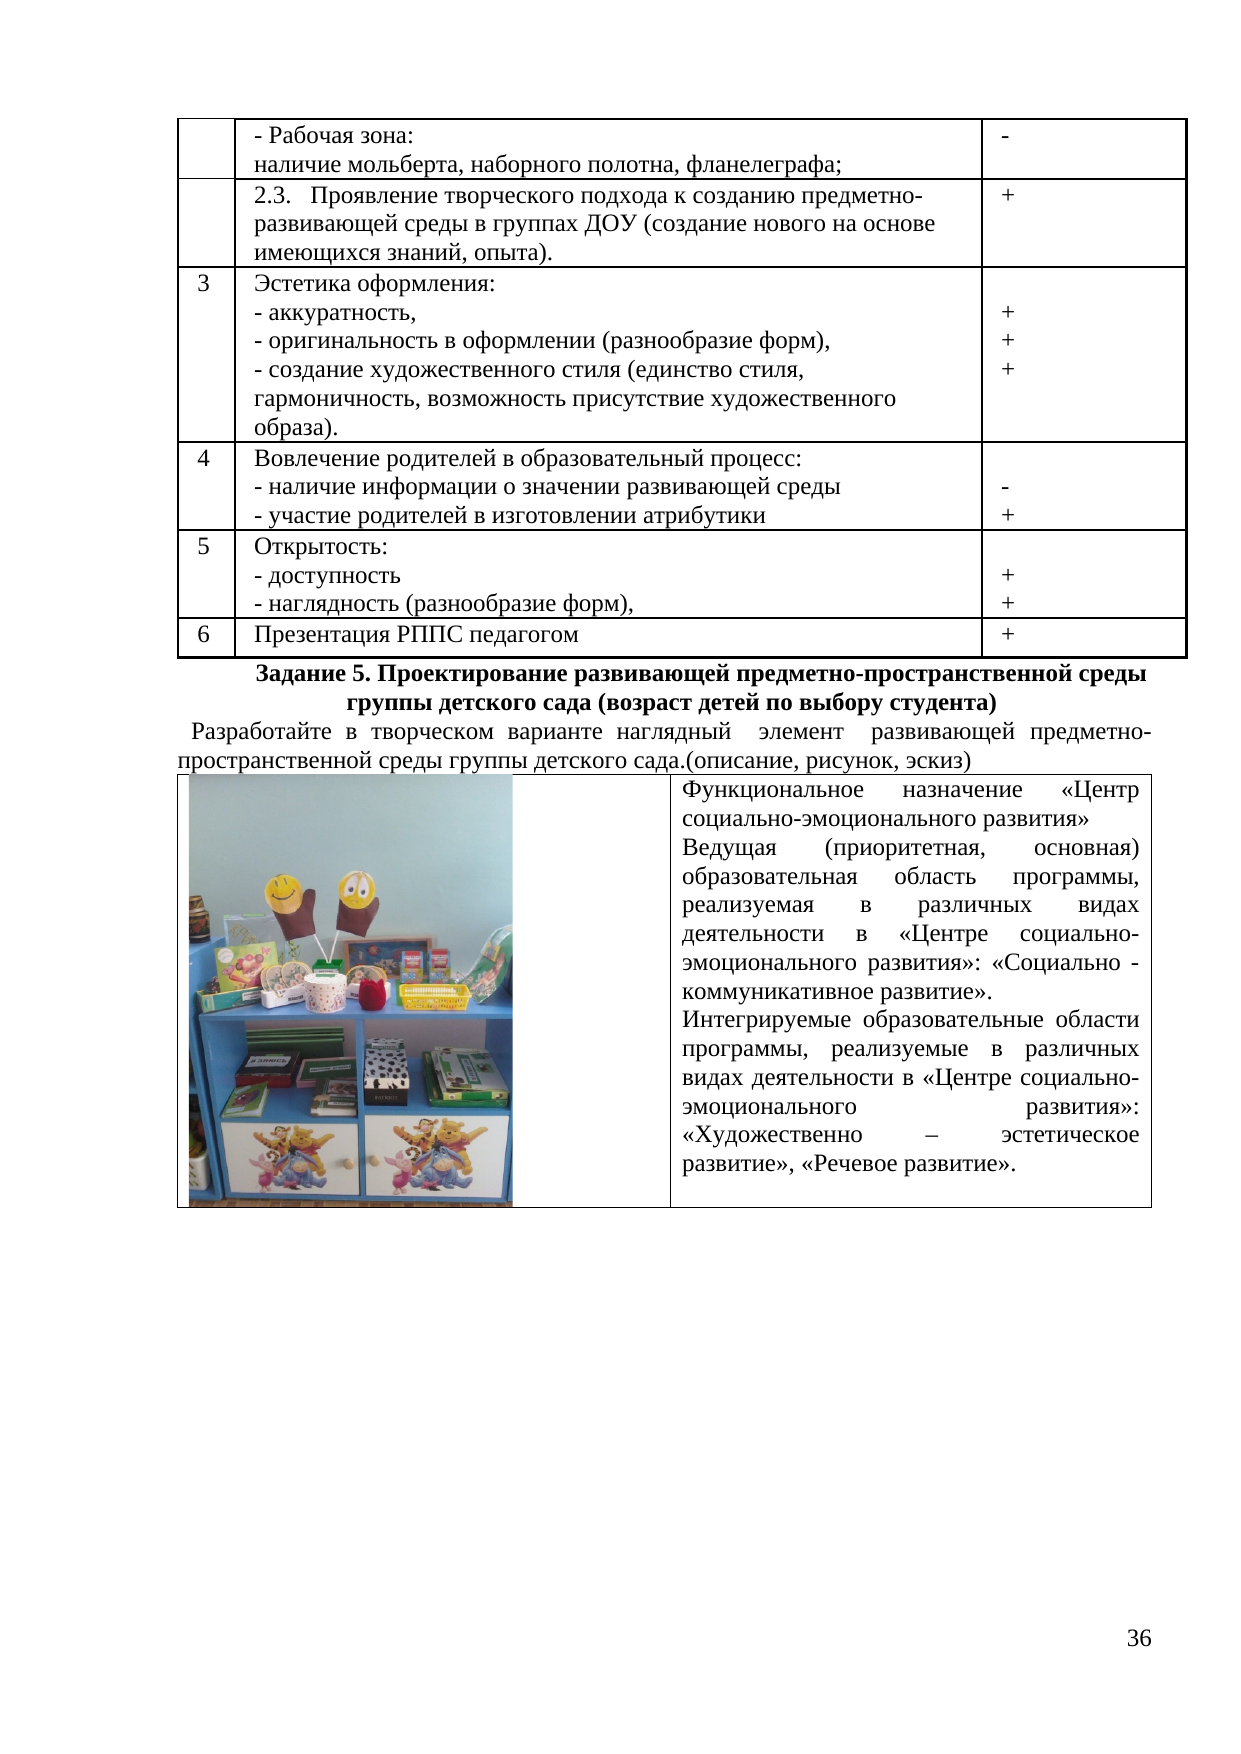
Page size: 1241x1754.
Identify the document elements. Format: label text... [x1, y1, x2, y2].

table_cell - [983, 120, 1185, 178]
table_cell 4 [179, 443, 234, 529]
table_cell 2.3. Проявление творческого подхода к созданию предметно-развивающей среды в группах ДОУ (создание нового на основе имеющихся знаний, опыта). [236, 180, 981, 266]
table_cell - Рабочая зона: наличие мольберта, наборного полотна, фланелеграфа; [236, 120, 981, 178]
table_header [178, 775, 188, 1207]
text Разработайте в творческом варианте наглядный элемент развивающей предметно-пространственной среды группы детского сада.(описание, рисунок, эскиз) [177, 716, 1152, 773]
table_cell Эстетика оформления: - аккуратность, - оригинальность в оформлении (разнообразие форм), - создание художественного стиля (единство стиля, гармоничность, возможность присутствие художественного образа). [236, 268, 981, 441]
picture [188, 774, 513, 1207]
table_cell + [983, 619, 1185, 656]
table_cell 3 [179, 268, 234, 441]
table_cell + + + [983, 268, 1185, 441]
table_cell + [983, 180, 1185, 266]
table_cell 6 [179, 619, 234, 656]
table_cell + + [983, 531, 1185, 617]
table_cell [179, 119, 234, 178]
table_header Функциональное назначение «Центр социально-эмоционального развития» Ведущая (приоритетная, основная) образовательная область программы, реализуемая в различных видах деятельности в «Центре социально-эмоционального развития»: «Социально - коммуникативное развитие». Интегрируемые образовательные области программы, реализуемые в различных видах деятельности в «Центре социально-эмоционального развития»: «Художественно – эстетическое развитие», «Речевое развитие». [671, 775, 1151, 1207]
table_cell Презентация РППС педагогом [236, 619, 981, 656]
table_cell Открытость: - доступность - наглядность (разнообразие форм), [236, 531, 981, 617]
table_cell [179, 179, 234, 266]
table_cell - + [983, 443, 1185, 529]
table_cell Вовлечение родителей в образовательный процесс: - наличие информации о значении развивающей среды - участие родителей в изготовлении атрибутики [236, 443, 981, 529]
table_cell 5 [179, 531, 234, 617]
text Задание 5. Проектирование развивающей предметно-пространственной среды группы детского сада (возраст детей по выбору студента) [192, 659, 1152, 716]
table_header [513, 775, 670, 1207]
